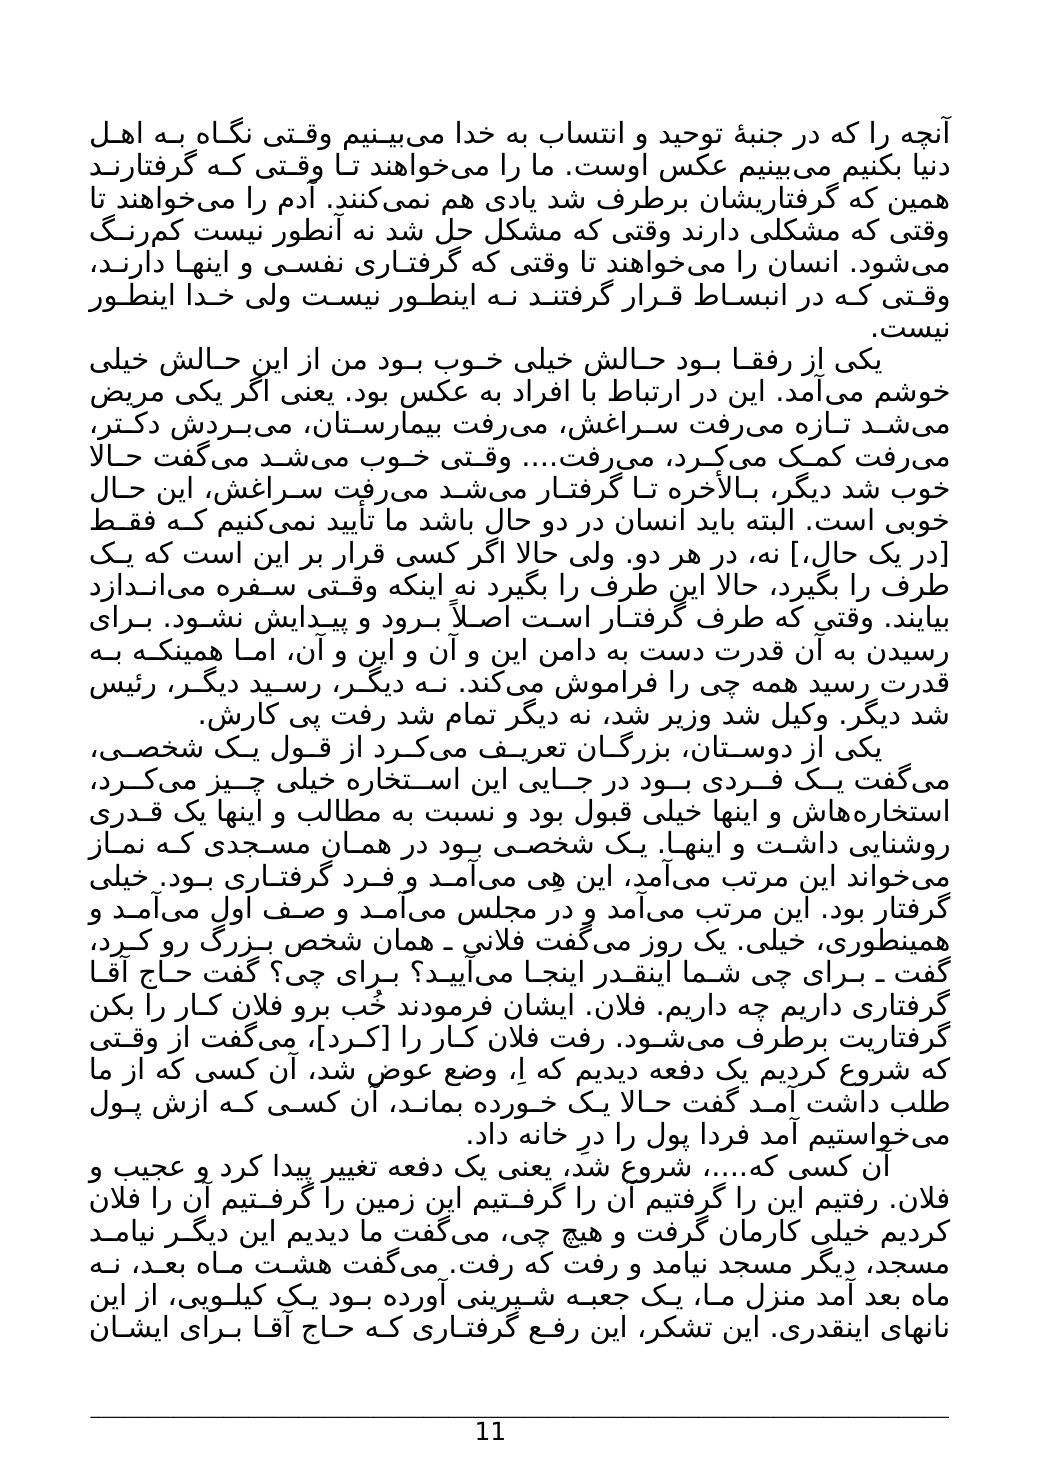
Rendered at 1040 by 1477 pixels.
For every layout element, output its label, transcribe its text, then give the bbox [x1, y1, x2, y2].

text یکی از دوستان، بزرگان تعریف می‌کرد از قول یک شخصی، می‌گفت یک فردی بود در جایی این استخاره خیلی چیز می‌کرد، استخاره‌هاش و اینها خیلی قبول بود و نسبت به مطالب و اینها یک قدری روشنایی داشت و اینها. یک شخصی بود در همان مسجدی که نماز می‌خواند این مرتب می‌آمد، این هِی می‌آمد و فرد گرفتاری بود. خیلی گرفتار بود. این مرتب می‌آمد و در مجلس می‌آمد و صف اول می‌آمد و همینطوری، خیلی. یک روز می‌گفت فلانی ـ همان شخص بزرگ رو کرد، گفت ـ برای چی شما اینقدر اینجا می‌آیید؟ برای چی؟ گفت حاج آقا گرفتاری داریم چه داریم. فلان. ایشان فرمودند خُب برو فلان کار را بکن گرفتاریت برطرف می‌شود. رفت فلان کار را [کرد]، می‌‌گفت از وقتی که شروع کردیم یک دفعه دیدیم که اِ، وضع عوض شد، آن کسی که از ما طلب داشت آمد گفت حالا یک خورده بماند، آن کسی که ازش پول می‌خواستیم آمد فردا پول را درِ خانه داد. [89, 731, 951, 1151]
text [89, 118, 951, 344]
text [89, 1151, 951, 1345]
text یکی از رفقا بود حالش خیلی خوب بود من از این حالش خیلی خوشم می‌آمد. این در ارتباط با افراد به عکس بود. یعنی اگر یکی مریض می‌شد تازه می‌رفت سراغش، می‌رفت بیمارستان، می‌بردش دکتر، می‌رفت کمک می‌کرد، می‌رفت.... وقتی خوب می‌شد می‌‌گفت حالا خوب شد دیگر، بالأخره تا گرفتار می‌شد می‌رفت سراغش، این حال خوبی است. البته باید انسان در دو حال باشد ما تأیید نمی‌کنیم که فقط [در یک حال،] نه، در هر دو. ولی حالا اگر کسی قرار بر این است که یک طرف را بگیرد، حالا این طرف را بگیرد نه اینکه وقتی سفره می‌اندازد بیایند. وقتی که طرف گرفتار است اصلاً برود و پیدایش نشود. برای رسیدن به آن قدرت دست به دامن این و آن و این و آن، اما همینکه به قدرت رسید همه چی را فراموش می‌کند. نه دیگر، رسید دیگر، رئیس شد دیگر. وکیل شد وزیر شد، نه دیگر تمام شد رفت پی کارش. [89, 344, 951, 731]
